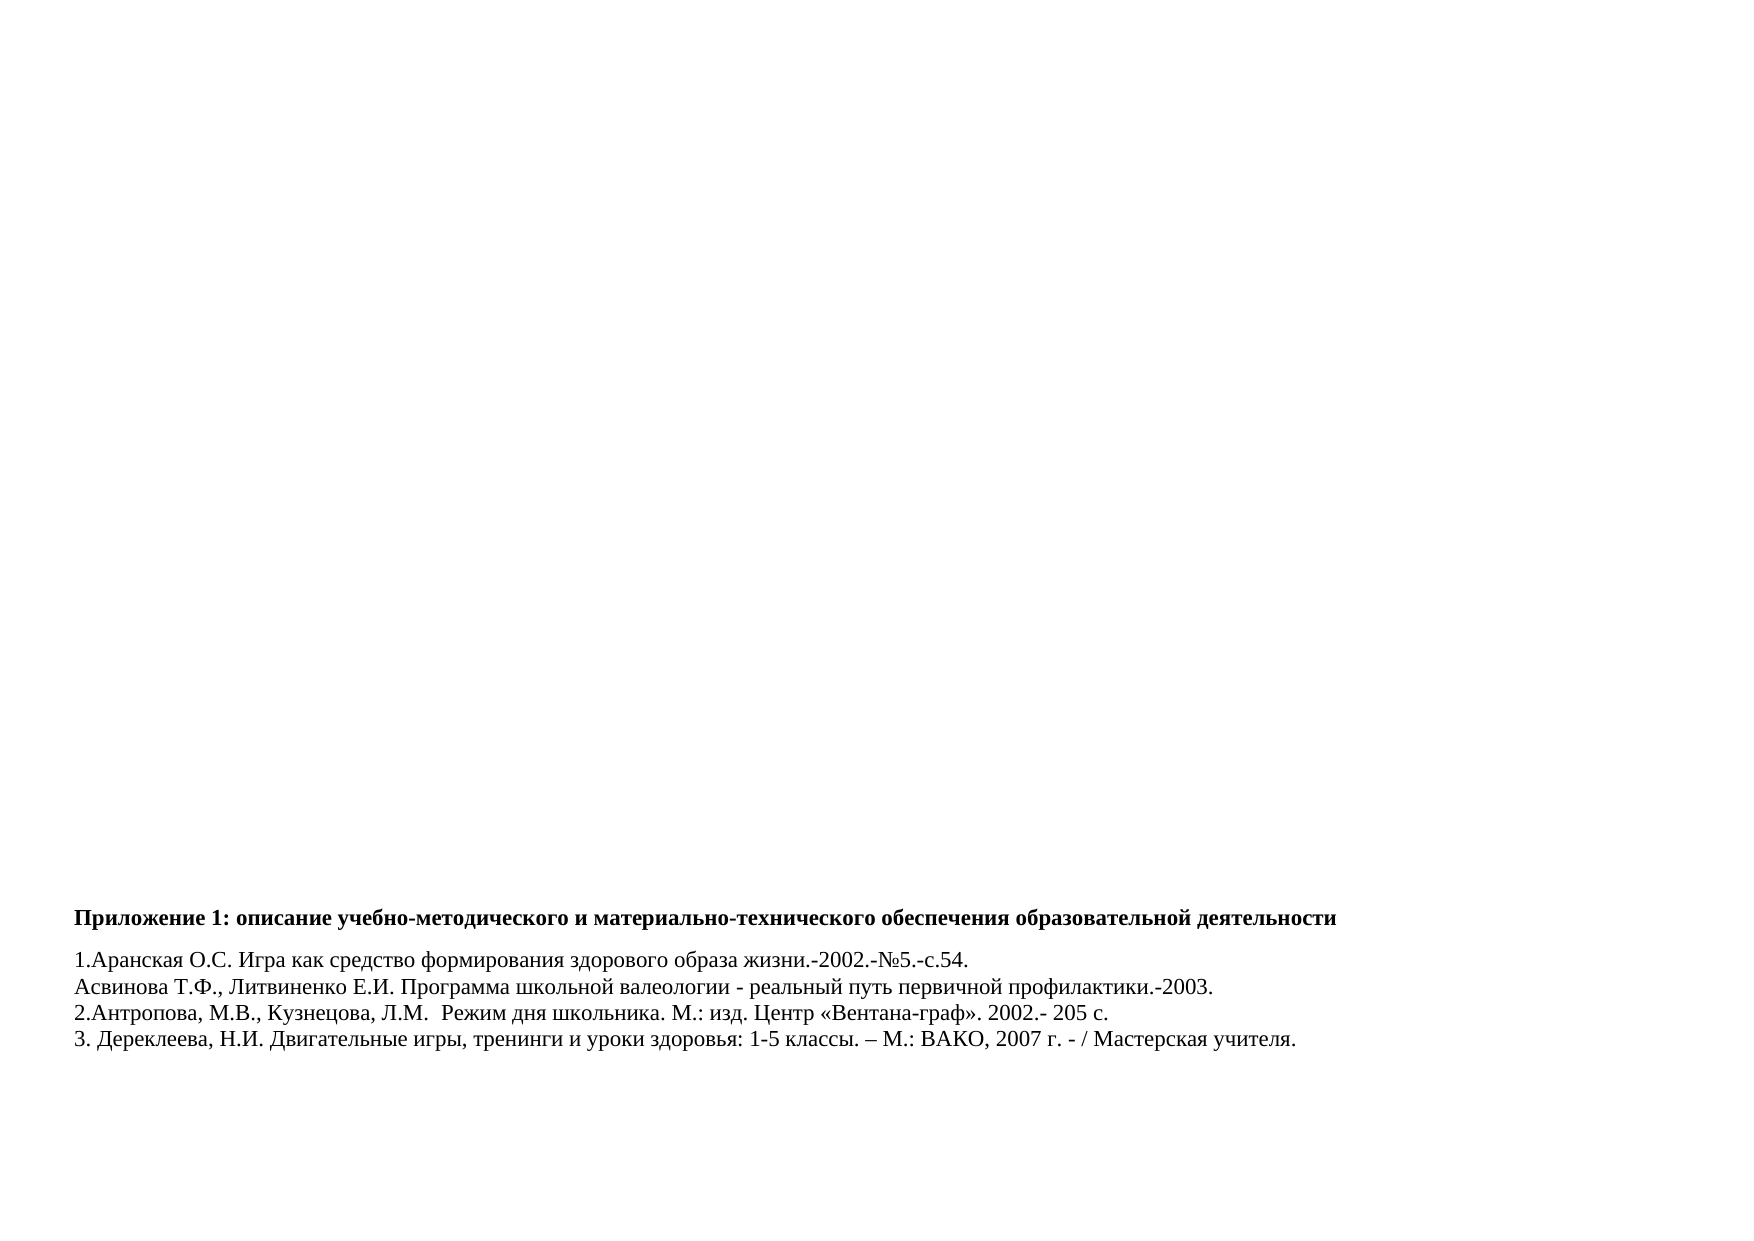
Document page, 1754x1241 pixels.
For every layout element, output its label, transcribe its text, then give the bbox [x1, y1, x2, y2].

text 1.Аранская О.С. Игра как средство формирования здорового образа жизни.-2002.-№5.-с.54. [74, 946, 1636, 973]
text Асвинова Т.Ф., Литвиненко Е.И. Программа школьной валеологии - реальный путь первичной профилактики.-2003. [74, 973, 1636, 999]
text Приложение 1: описание учебно-методического и материально-технического обеспечения образовательной деятельности [74, 904, 1636, 931]
text 2.Антропова, М.В., Кузнецова, Л.М. Режим дня школьника. М.: изд. Центр «Вентана-граф». 2002.- 205 с. [74, 999, 1636, 1025]
text 3. Дереклеева, Н.И. Двигательные игры, тренинги и уроки здоровья: 1-5 классы. – М.: ВАКО, 2007 г. - / Мастерская учителя. [74, 1025, 1636, 1052]
